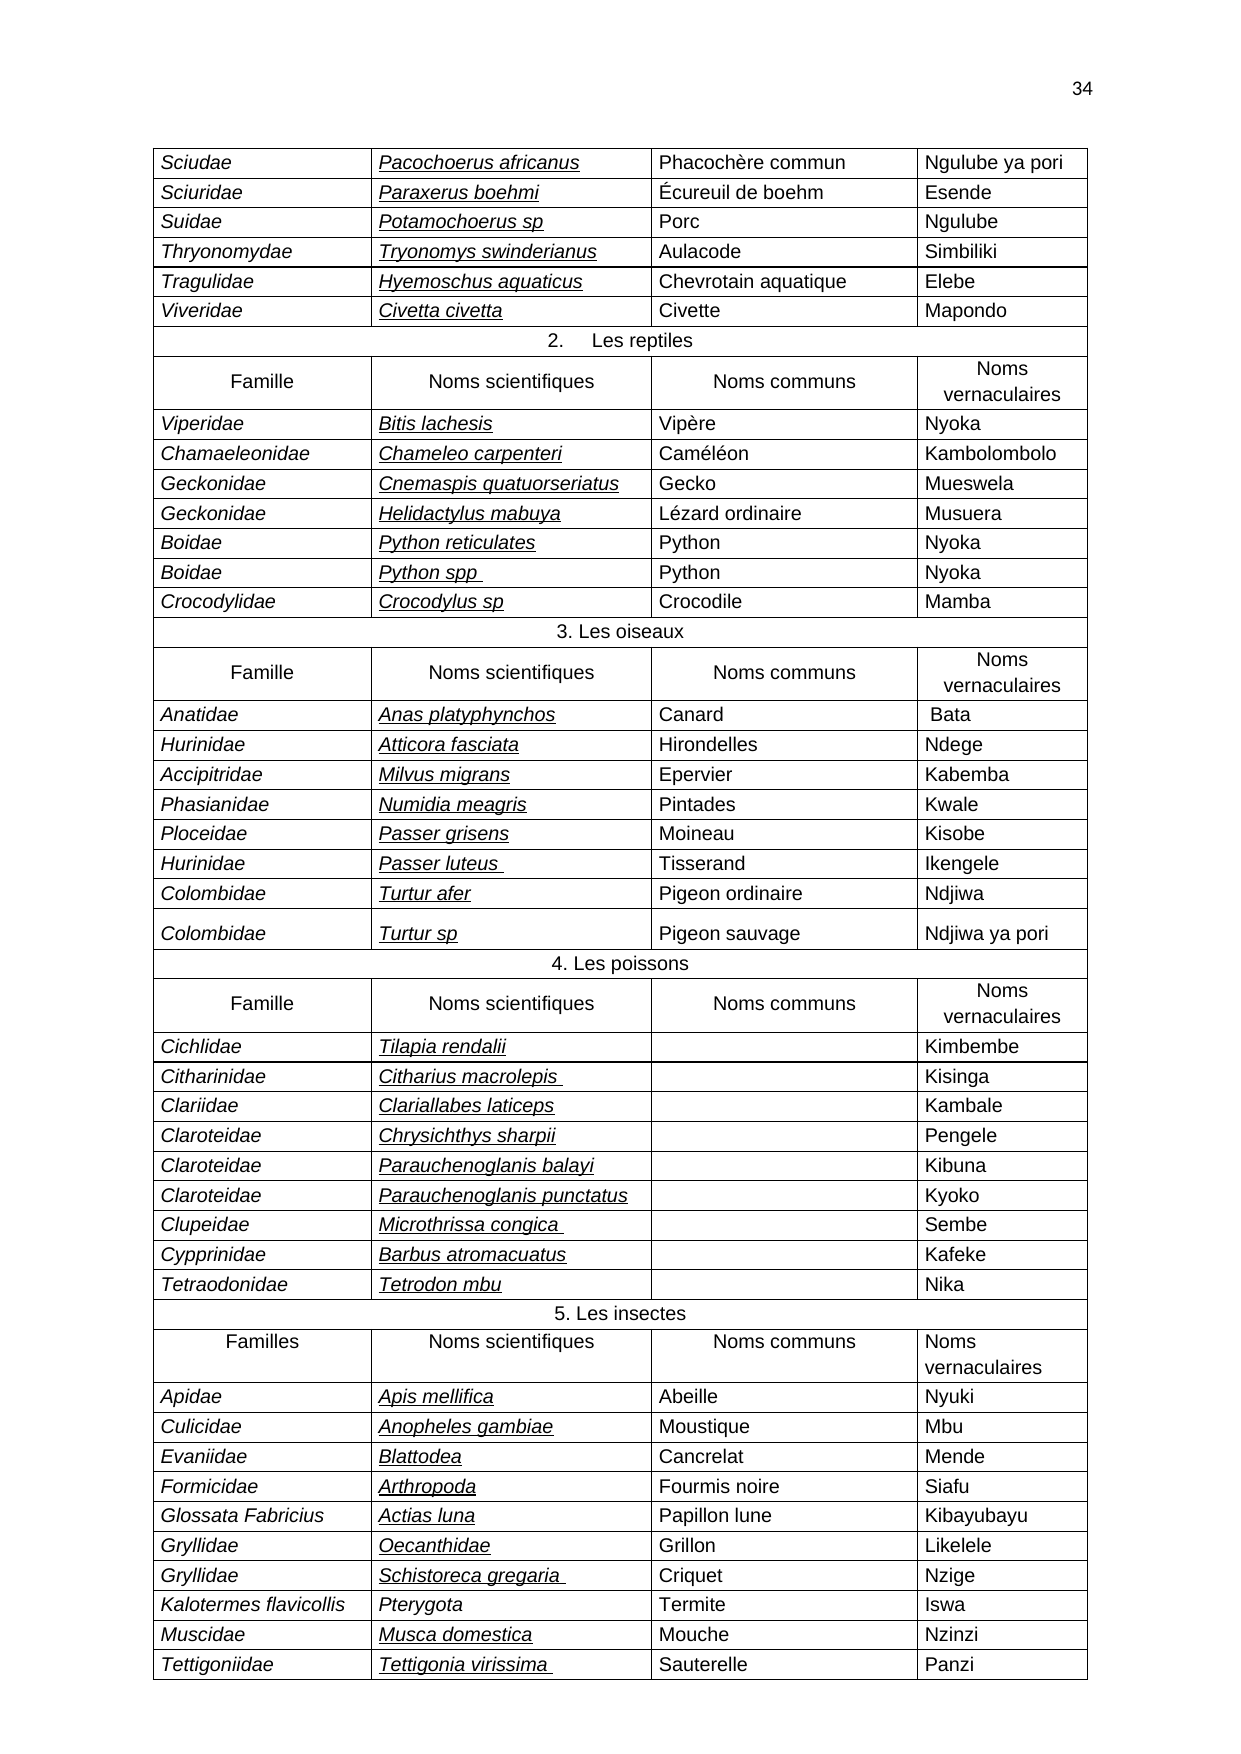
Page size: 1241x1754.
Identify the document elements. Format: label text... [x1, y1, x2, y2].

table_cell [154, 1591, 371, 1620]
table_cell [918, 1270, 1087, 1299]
table_cell Noms scientifiques [372, 357, 651, 409]
table_cell Pacochoerus africanus [372, 149, 651, 177]
table_cell Epervier [652, 761, 917, 789]
table_cell Crocodile [652, 588, 917, 617]
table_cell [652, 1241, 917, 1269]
table_cell Viveridae [154, 297, 371, 326]
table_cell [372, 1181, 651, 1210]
table_cell Suidae [154, 208, 371, 237]
table_cell Famille [154, 979, 371, 1032]
table_cell Gecko [652, 470, 917, 498]
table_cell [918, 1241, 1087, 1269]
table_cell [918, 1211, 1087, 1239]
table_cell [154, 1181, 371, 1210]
table_cell Colombidae [154, 879, 371, 908]
table_cell Atticora fasciata [372, 731, 651, 759]
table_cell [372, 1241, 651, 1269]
table_cell Simbiliki [918, 238, 1087, 266]
table_cell Boidae [154, 559, 371, 587]
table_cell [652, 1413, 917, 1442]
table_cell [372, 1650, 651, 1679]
table_cell Aulacode [652, 238, 917, 266]
table_cell Paraxerus boehmi [372, 179, 651, 207]
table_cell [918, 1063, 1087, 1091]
table_cell Mueswela [918, 470, 1087, 498]
table_cell Ndjiwa [918, 879, 1087, 908]
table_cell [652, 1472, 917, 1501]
table_cell Tragulidae [154, 268, 371, 296]
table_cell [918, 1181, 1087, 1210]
table_cell Hurinidae [154, 731, 371, 759]
table_cell Noms vernaculaires [918, 979, 1087, 1032]
table_cell Sciudae [154, 149, 371, 177]
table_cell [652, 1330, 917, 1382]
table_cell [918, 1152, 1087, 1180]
table_cell Kabemba [918, 761, 1087, 789]
table_cell Mamba [918, 588, 1087, 617]
table_cell Pigeon ordinaire [652, 879, 917, 908]
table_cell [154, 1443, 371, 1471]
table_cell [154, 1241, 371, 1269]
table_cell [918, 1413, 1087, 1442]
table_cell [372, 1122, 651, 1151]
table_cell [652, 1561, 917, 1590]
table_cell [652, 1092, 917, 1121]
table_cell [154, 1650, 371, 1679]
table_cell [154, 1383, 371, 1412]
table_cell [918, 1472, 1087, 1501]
table_cell Ngulube [918, 208, 1087, 237]
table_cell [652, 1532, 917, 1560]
table_cell Nyoka [918, 559, 1087, 587]
table_cell Famille [154, 357, 371, 409]
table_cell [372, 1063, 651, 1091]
table_cell Mapondo [918, 297, 1087, 326]
table_cell Pigeon sauvage [652, 909, 917, 948]
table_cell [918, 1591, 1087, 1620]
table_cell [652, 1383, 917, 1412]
table_cell Hurinidae [154, 850, 371, 878]
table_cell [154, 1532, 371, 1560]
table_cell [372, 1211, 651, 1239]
table_cell Potamochoerus sp [372, 208, 651, 237]
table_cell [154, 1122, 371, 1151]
table_cell Python [652, 559, 917, 587]
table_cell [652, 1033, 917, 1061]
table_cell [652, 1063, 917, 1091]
table_cell Noms communs [652, 979, 917, 1032]
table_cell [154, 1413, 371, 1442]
table_cell Chamaeleonidae [154, 440, 371, 468]
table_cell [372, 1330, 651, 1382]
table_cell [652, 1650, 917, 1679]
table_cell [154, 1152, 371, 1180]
table_cell Noms scientifiques [372, 979, 651, 1032]
table_cell Ngulube ya pori [918, 149, 1087, 177]
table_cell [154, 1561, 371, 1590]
table_cell Nyoka [918, 529, 1087, 557]
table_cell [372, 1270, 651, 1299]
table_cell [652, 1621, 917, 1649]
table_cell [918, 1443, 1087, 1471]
table_cell Turtur sp [372, 909, 651, 948]
table_cell Tryonomys swinderianus [372, 238, 651, 266]
table_cell Colombidae [154, 909, 371, 948]
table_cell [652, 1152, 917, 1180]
table_cell Turtur afer [372, 879, 651, 908]
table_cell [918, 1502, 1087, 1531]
table_cell Kwale [918, 790, 1087, 819]
table_cell Python [652, 529, 917, 557]
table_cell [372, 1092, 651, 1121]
table_cell Bata [918, 701, 1087, 730]
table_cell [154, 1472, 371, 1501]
table_cell Civetta civetta [372, 297, 651, 326]
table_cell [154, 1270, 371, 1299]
table_cell Accipitridae [154, 761, 371, 789]
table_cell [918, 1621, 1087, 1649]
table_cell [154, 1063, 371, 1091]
table_cell Chevrotain aquatique [652, 268, 917, 296]
table_cell Milvus migrans [372, 761, 651, 789]
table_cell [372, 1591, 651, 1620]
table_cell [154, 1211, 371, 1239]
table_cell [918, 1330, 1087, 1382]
table_cell Hyemoschus aquaticus [372, 268, 651, 296]
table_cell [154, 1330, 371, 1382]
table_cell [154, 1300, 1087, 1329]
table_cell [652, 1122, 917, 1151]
table_cell Chameleo carpenteri [372, 440, 651, 468]
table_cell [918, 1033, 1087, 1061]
table_cell Esende [918, 179, 1087, 207]
table_cell Anatidae [154, 701, 371, 730]
table_cell Kambolombolo [918, 440, 1087, 468]
table_cell Noms scientifiques [372, 648, 651, 700]
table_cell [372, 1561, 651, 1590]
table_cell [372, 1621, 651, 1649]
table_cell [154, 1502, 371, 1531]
table_cell Noms communs [652, 357, 917, 409]
table_cell 3. Les oiseaux [154, 618, 1087, 647]
table_cell Kisobe [918, 820, 1087, 848]
table_cell Bitis lachesis [372, 410, 651, 439]
table_cell Pintades [652, 790, 917, 819]
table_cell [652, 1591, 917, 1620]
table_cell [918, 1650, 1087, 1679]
table_cell Python reticulates [372, 529, 651, 557]
table_cell Civette [652, 297, 917, 326]
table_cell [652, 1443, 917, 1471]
table_cell Noms vernaculaires [918, 648, 1087, 700]
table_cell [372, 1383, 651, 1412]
table_cell Numidia meagris [372, 790, 651, 819]
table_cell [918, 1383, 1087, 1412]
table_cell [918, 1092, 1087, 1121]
table_cell Noms vernaculaires [918, 357, 1087, 409]
table_cell 2. Les reptiles [154, 327, 1087, 356]
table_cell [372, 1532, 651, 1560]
table_cell Famille [154, 648, 371, 700]
table_cell Moineau [652, 820, 917, 848]
table_cell Elebe [918, 268, 1087, 296]
table_cell 4. Les poissons [154, 950, 1087, 978]
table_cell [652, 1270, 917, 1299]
table_cell Lézard ordinaire [652, 499, 917, 528]
table_cell Nyoka [918, 410, 1087, 439]
table_cell Caméléon [652, 440, 917, 468]
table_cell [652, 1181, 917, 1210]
table_cell Phacochère commun [652, 149, 917, 177]
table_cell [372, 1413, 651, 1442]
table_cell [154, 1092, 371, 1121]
table_cell Vipère [652, 410, 917, 439]
table_cell Porc [652, 208, 917, 237]
table_cell Hirondelles [652, 731, 917, 759]
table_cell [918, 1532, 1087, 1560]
table_cell Passer grisens [372, 820, 651, 848]
table_cell Thryonomydae [154, 238, 371, 266]
table_cell Ikengele [918, 850, 1087, 878]
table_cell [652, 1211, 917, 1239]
table_cell Cnemaspis quatuorseriatus [372, 470, 651, 498]
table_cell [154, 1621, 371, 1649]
table_cell Ploceidae [154, 820, 371, 848]
table_cell Noms communs [652, 648, 917, 700]
table_cell Musuera [918, 499, 1087, 528]
table_cell Geckonidae [154, 499, 371, 528]
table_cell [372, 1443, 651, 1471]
table_cell Geckonidae [154, 470, 371, 498]
table_cell Helidactylus mabuya [372, 499, 651, 528]
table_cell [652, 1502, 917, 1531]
table_cell Viperidae [154, 410, 371, 439]
table_cell Tisserand [652, 850, 917, 878]
table_cell Ndjiwa ya pori [918, 909, 1087, 948]
table_cell Écureuil de boehm [652, 179, 917, 207]
table_cell Anas platyphynchos [372, 701, 651, 730]
table_cell Python spp [372, 559, 651, 587]
table_cell Sciuridae [154, 179, 371, 207]
table_cell Boidae [154, 529, 371, 557]
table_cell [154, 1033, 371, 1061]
table_cell Passer luteus [372, 850, 651, 878]
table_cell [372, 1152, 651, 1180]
table_cell Phasianidae [154, 790, 371, 819]
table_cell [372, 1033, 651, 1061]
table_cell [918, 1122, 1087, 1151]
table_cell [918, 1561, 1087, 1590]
table_cell Canard [652, 701, 917, 730]
table_cell Crocodylus sp [372, 588, 651, 617]
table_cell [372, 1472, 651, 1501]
table_cell Ndege [918, 731, 1087, 759]
table_cell Crocodylidae [154, 588, 371, 617]
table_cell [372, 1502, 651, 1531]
